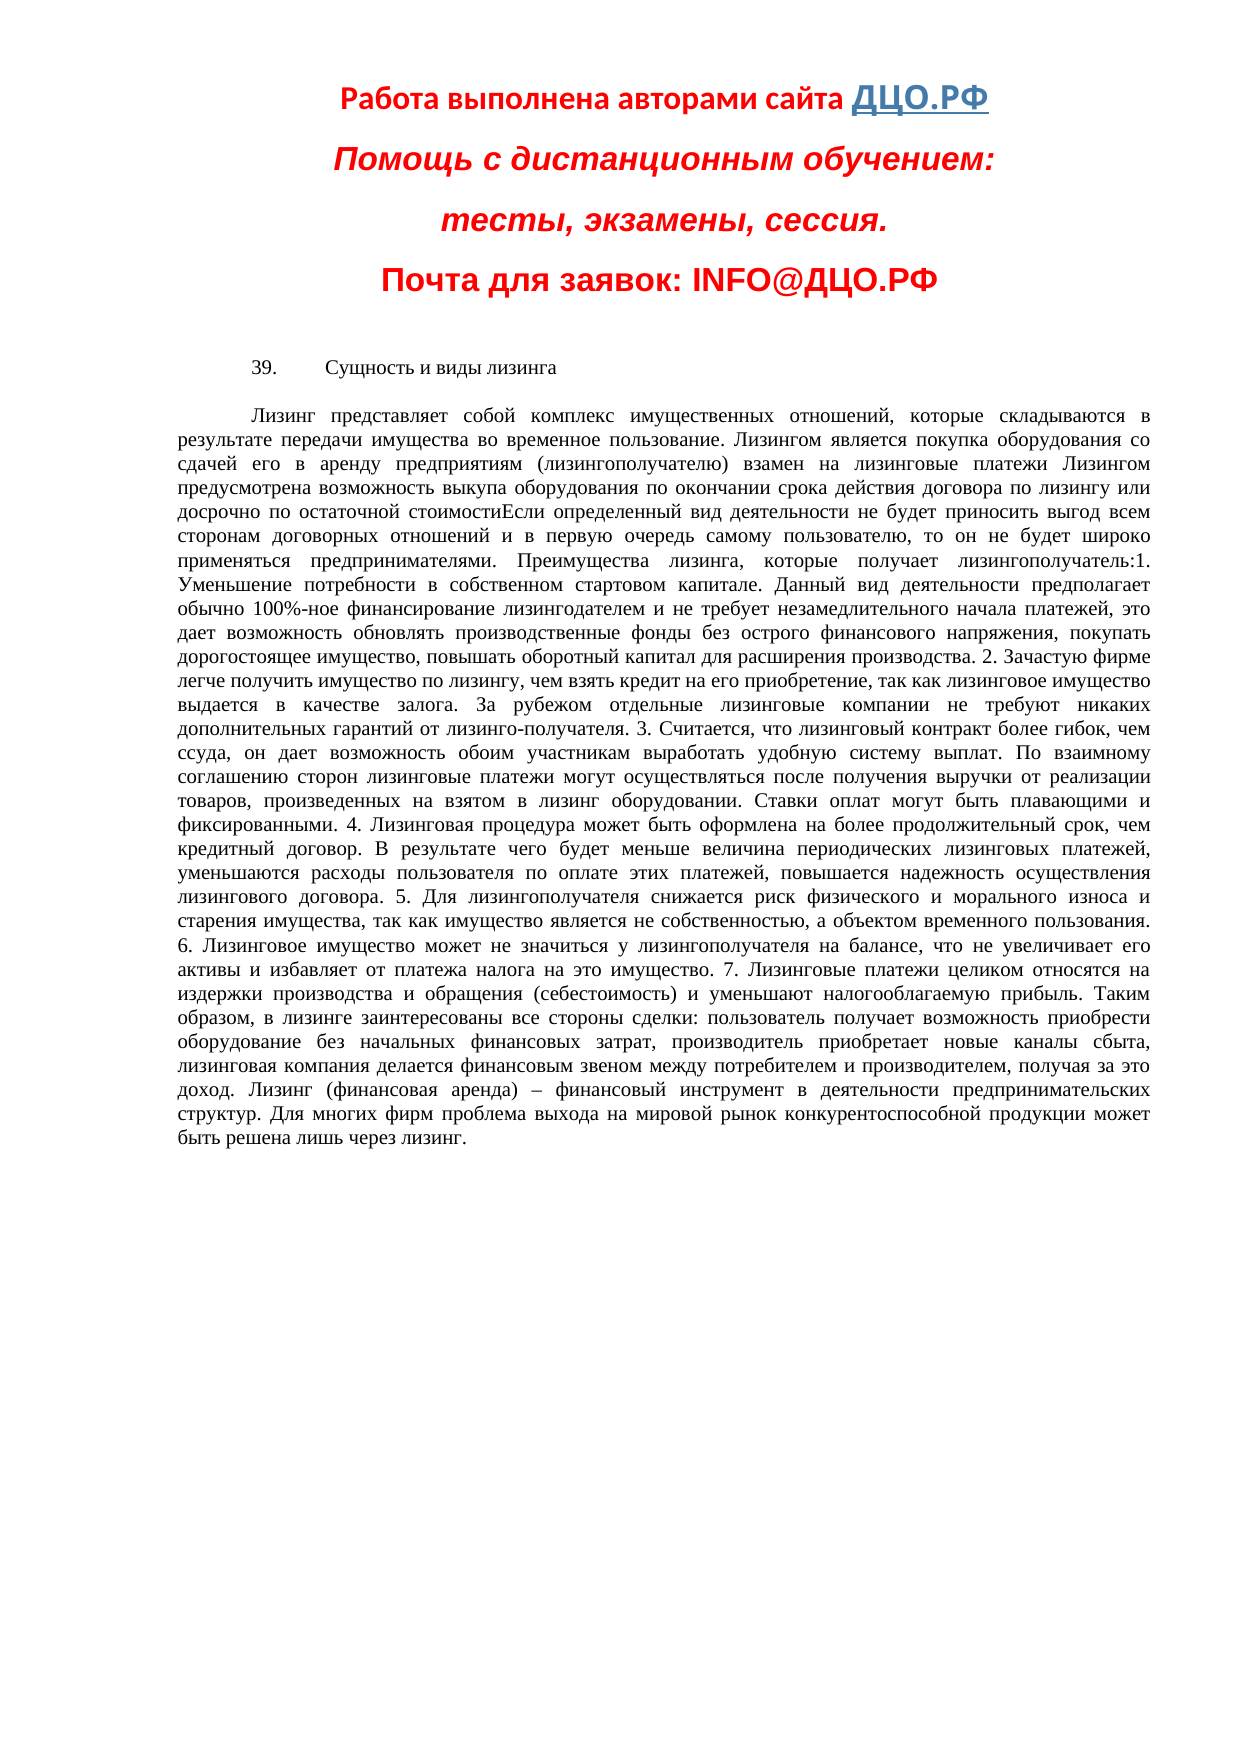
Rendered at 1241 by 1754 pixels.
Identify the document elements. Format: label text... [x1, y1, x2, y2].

list Сущность и виды лизинга [177, 355, 1152, 379]
text Лизинг представляет собой комплекс имущественных отношений, которые складываются в результате передачи имущества во временное пользование. Лизингом является покупка оборудования со сдачей его в аренду предприятиям (лизингополучателю) взамен на лизинговые платежи Лизингом предусмотрена возможность выкупа оборудования по окончании срока действия договора по лизингу или досрочно по остаточной стоимостиЕсли определенный вид деятельности не будет приносить выгод всем сторонам договорных отношений и в первую очередь самому пользователю, то он не будет широко применяться предпринимателями. Преимущества лизинга, которые получает лизингополучатель:1. Уменьшение потребности в собственном стартовом капитале. Данный вид деятельности предполагает обычно 100%-ное финансирование лизингодателем и не требует незамедлительного начала платежей, это дает возможность обновлять производственные фонды без острого финансового напряжения, покупать дорогостоящее имущество, повышать оборотный капитал для расширения производства. 2. Зачастую фирме легче получить имущество по лизингу, чем взять кредит на его приобретение, так как лизинговое имущество выдается в качестве залога. За рубежом отдельные лизинговые компании не требуют никаких дополнительных гарантий от лизинго-получателя. 3. Считается, что лизинговый контракт более гибок, чем ссуда, он дает возможность обоим участникам выработать удобную систему выплат. По взаимному соглашению сторон лизинговые платежи могут осуществляться после получения выручки от реализации товаров, произведенных на взятом в лизинг оборудовании. Ставки оплат могут быть плавающими и фиксированными. 4. Лизинговая процедура может быть оформлена на более продолжительный срок, чем кредитный договор. В результате чего будет меньше величина периодических лизинговых платежей, уменьшаются расходы пользователя по оплате этих платежей, повышается надежность осуществления лизингового договора. 5. Для лизингополучателя снижается риск физического и морального износа и старения имущества, так как имущество является не собственностью, а объектом временного пользования. 6. Лизинговое имущество может не значиться у лизингополучателя на балансе, что не увеличивает его активы и избавляет от платежа налога на это имущество. 7. Лизинговые платежи целиком относятся на издержки производства и обращения (себестоимость) и уменьшают налогооблагаемую прибыль. Таким образом, в лизинге заинтересованы все стороны сделки: пользователь получает возможность приобрести оборудование без начальных финансовых затрат, производитель приобретает новые каналы сбыта, лизинговая компания делается финансовым звеном между потребителем и производителем, получая за это доход. Лизинг (финансовая аренда) – финансовый инструмент в деятельности предпринимательских структур. Для многих фирм проблема выхода на мировой рынок конкурентоспособной продукции может быть решена лишь через лизинг. [177, 403, 1152, 1149]
